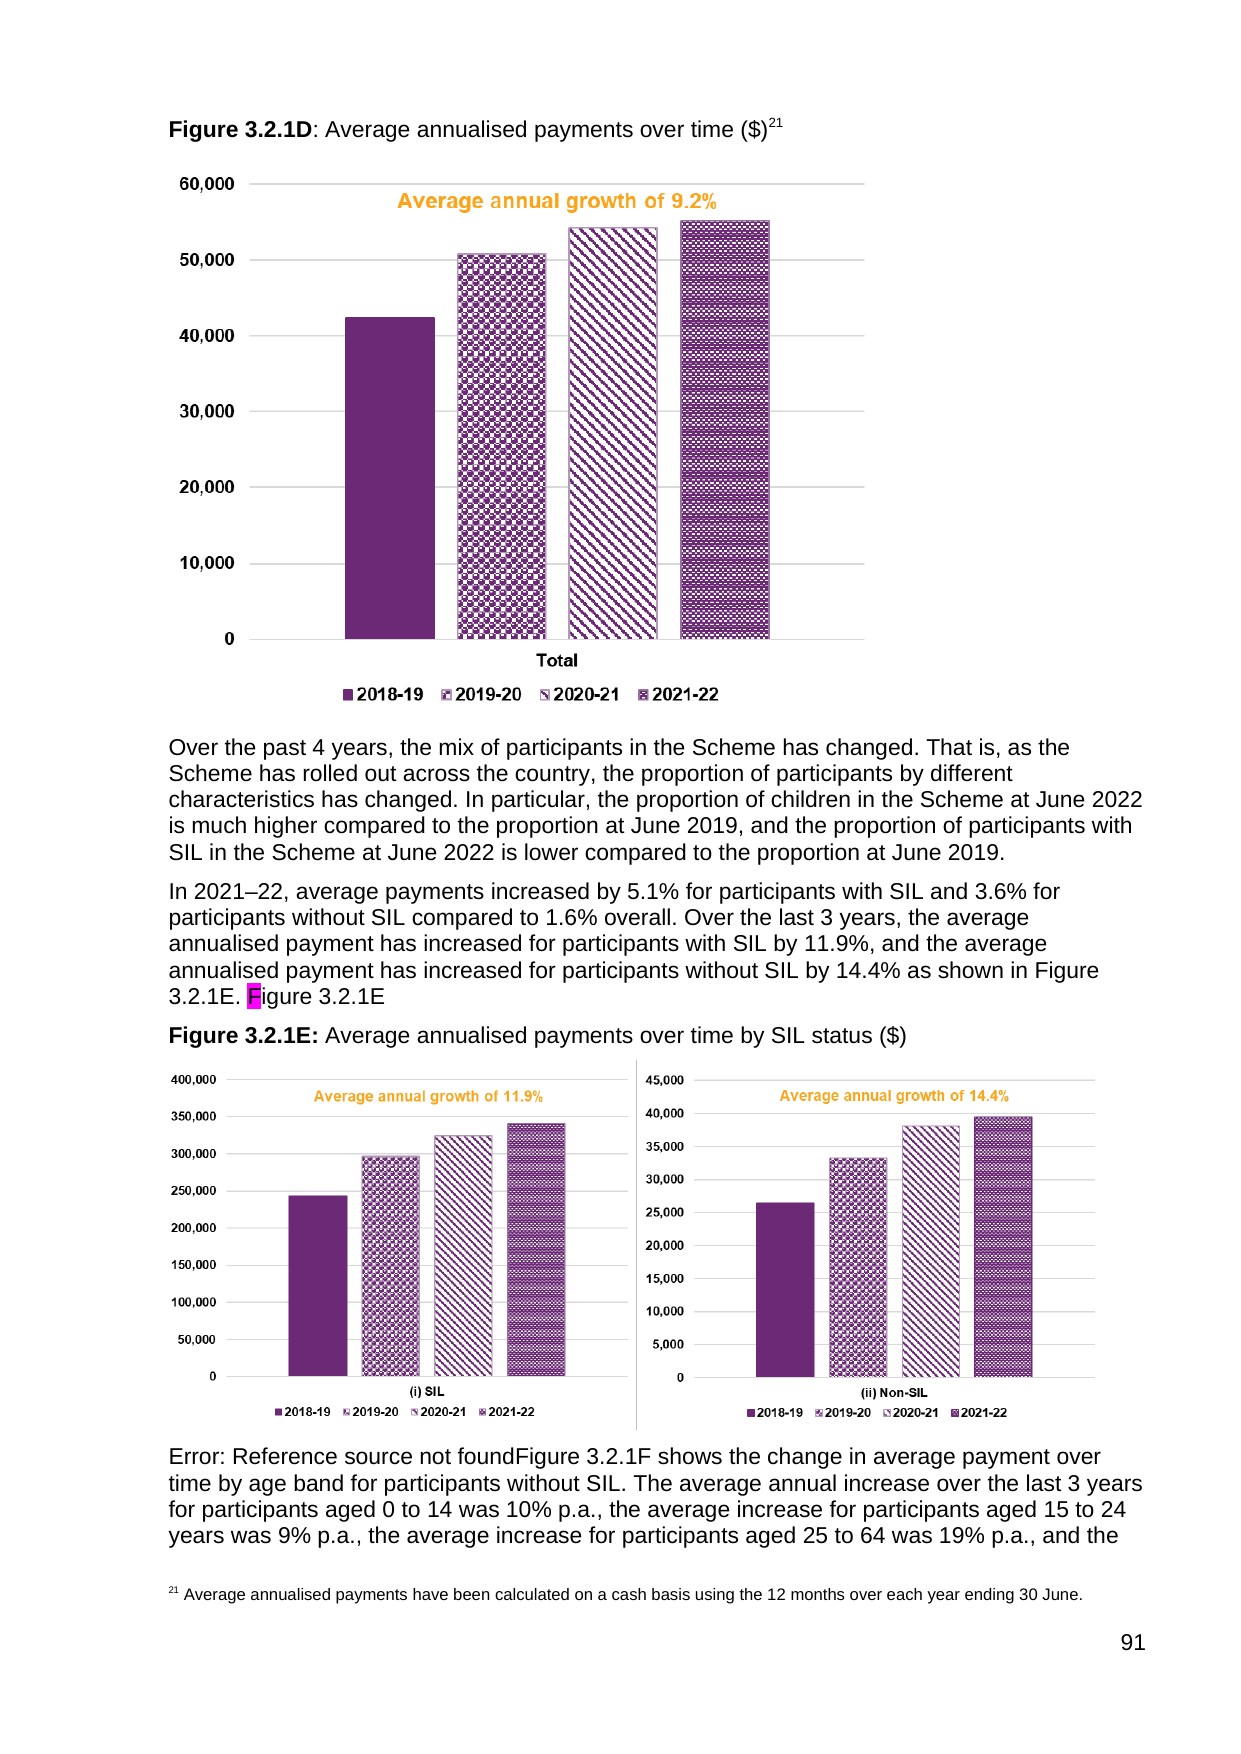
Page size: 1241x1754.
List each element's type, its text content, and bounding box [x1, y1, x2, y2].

text Figure 3.2.1D: Average annualised payments over time ($) [168, 116, 1146, 142]
picture [168, 1060, 1108, 1431]
picture [168, 154, 885, 721]
text In 2021‒22, average payments increased by 5.1% for participants with SIL and 3.6% for participants without SIL compared to 1.6% overall. Over the last 3 years, the average annualised payment has increased for participants with SIL by 11.9%, and the average annualised payment has increased for participants without SIL by 14.4% as shown in Figure 3.2.1E. [168, 878, 1146, 1009]
text Figure 3.2.1E: Average annualised payments over time by SIL status ($) [168, 1022, 1146, 1048]
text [168, 1443, 1146, 1548]
text Over the past 4 years, the mix of participants in the Scheme has changed. That is, as the Scheme has rolled out across the country, the proportion of participants by different characteristics has changed. In particular, the proportion of children in the Scheme at June 2022 is much higher compared to the proportion at June 2019, and the proportion of participants with SIL in the Scheme at June 2022 is lower compared to the proportion at June 2019. [168, 733, 1146, 865]
